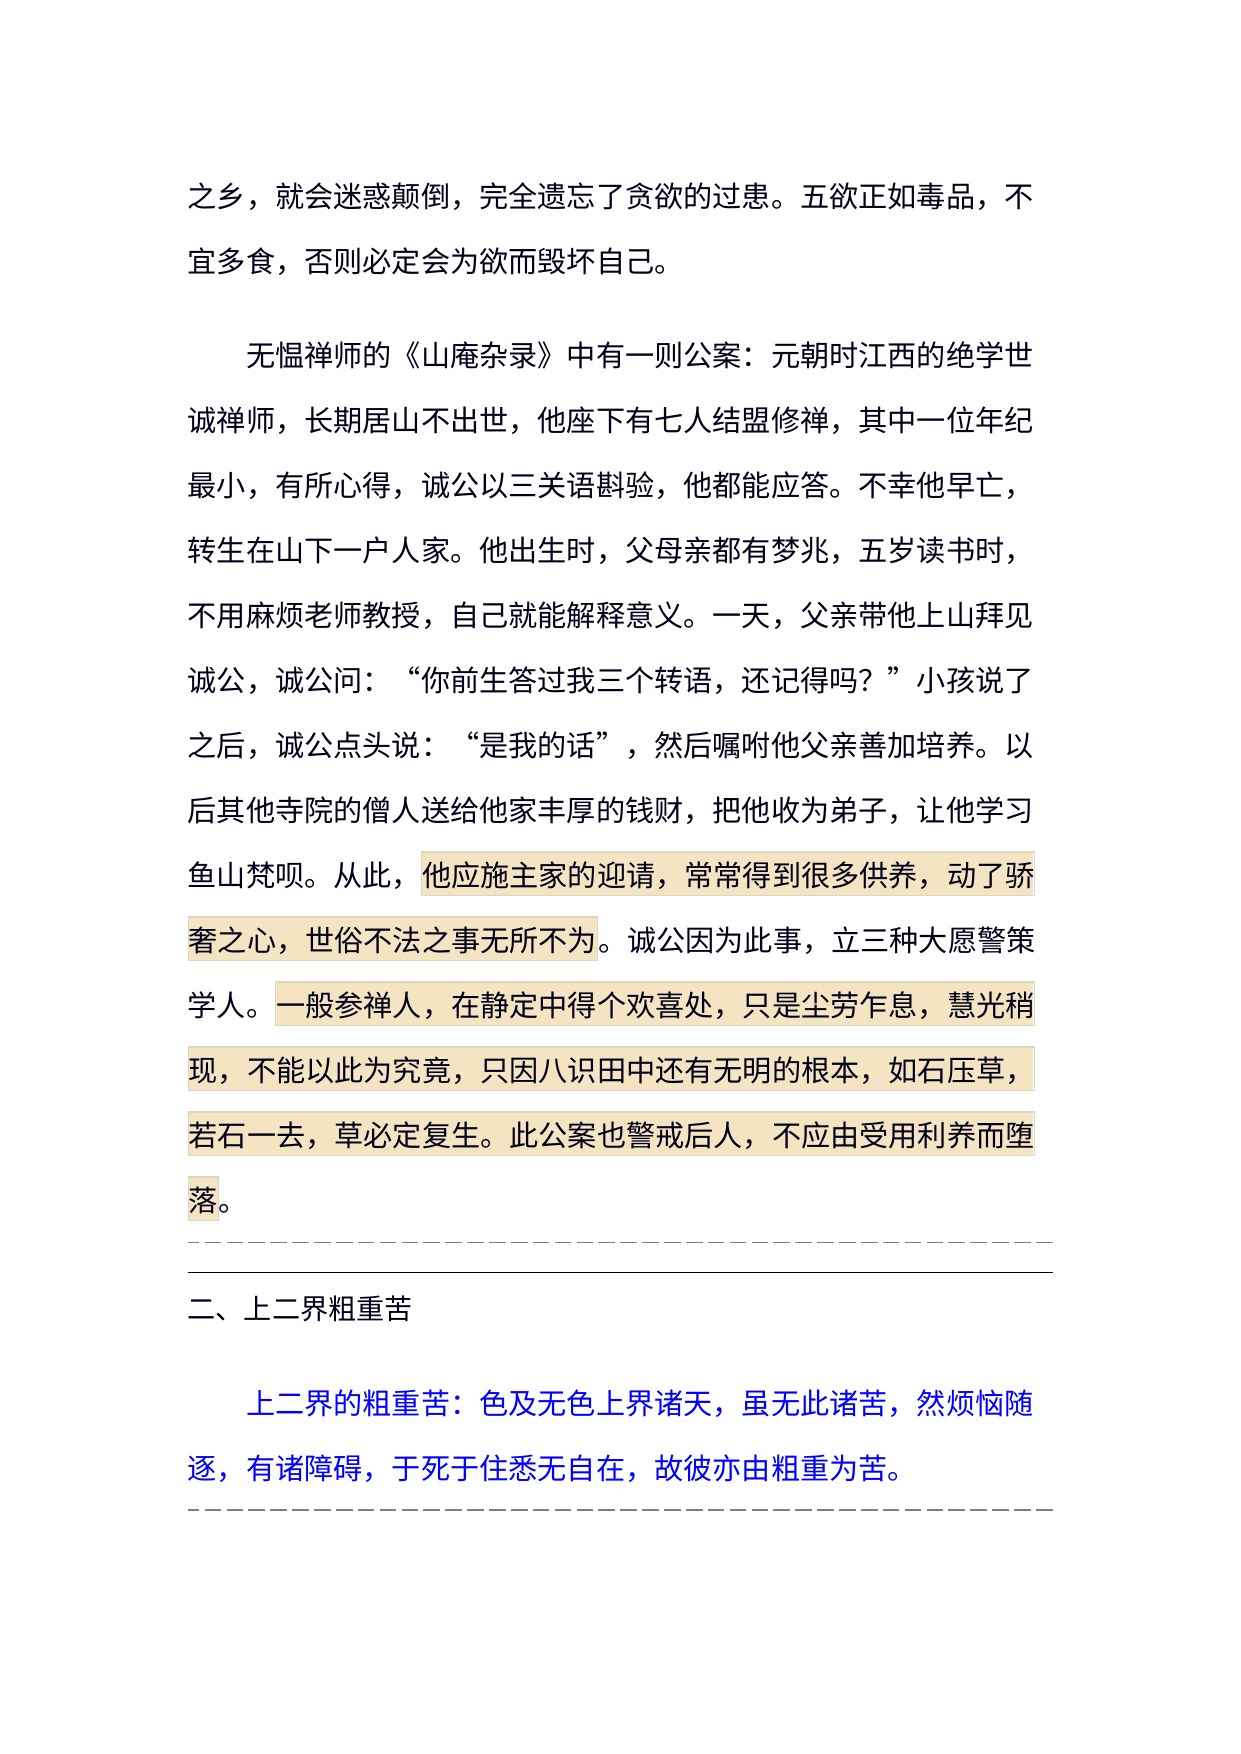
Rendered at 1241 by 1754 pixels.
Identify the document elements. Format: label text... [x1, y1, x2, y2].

text 无愠禅师的《山庵杂录》中有一则公案：元朝时江西的绝学世诚禅师，长期居山不出世，他座下有七人结盟修禅，其中一位年纪最小，有所心得，诚公以三关语斟验，他都能应答。不幸他早亡，转生在山下一户人家。他出生时，父母亲都有梦兆，五岁读书时，不用麻烦老师教授，自己就能解释意义。一天，父亲带他上山拜见诚公，诚公问：“你前生答过我三个转语，还记得吗？”小孩说了之后，诚公点头说：“是我的话”，然后嘱咐他父亲善加培养。以后其他寺院的僧人送给他家丰厚的钱财，把他收为弟子，让他学习鱼山梵呗。从此，他应施主家的迎请，常常得到很多供养，动了骄奢之心，世俗不法之事无所不为。诚公因为此事，立三种大愿警策学人。一般参禅人，在静定中得个欢喜处，只是尘劳乍息，慧光稍现，不能以此为究竟，只因八识田中还有无明的根本，如石压草，若石一去，草必定复生。此公案也警戒后人，不应由受用利养而堕落。 [187, 321, 1053, 1243]
text 上二界的粗重苦：色及无色上界诸天，虽无此诸苦，然烦恼随逐，有诸障碍，于死于住悉无自在，故彼亦由粗重为苦。 [187, 1369, 1053, 1511]
subtitle 二、上二界粗重苦 [187, 1273, 1053, 1340]
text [187, 162, 1053, 292]
